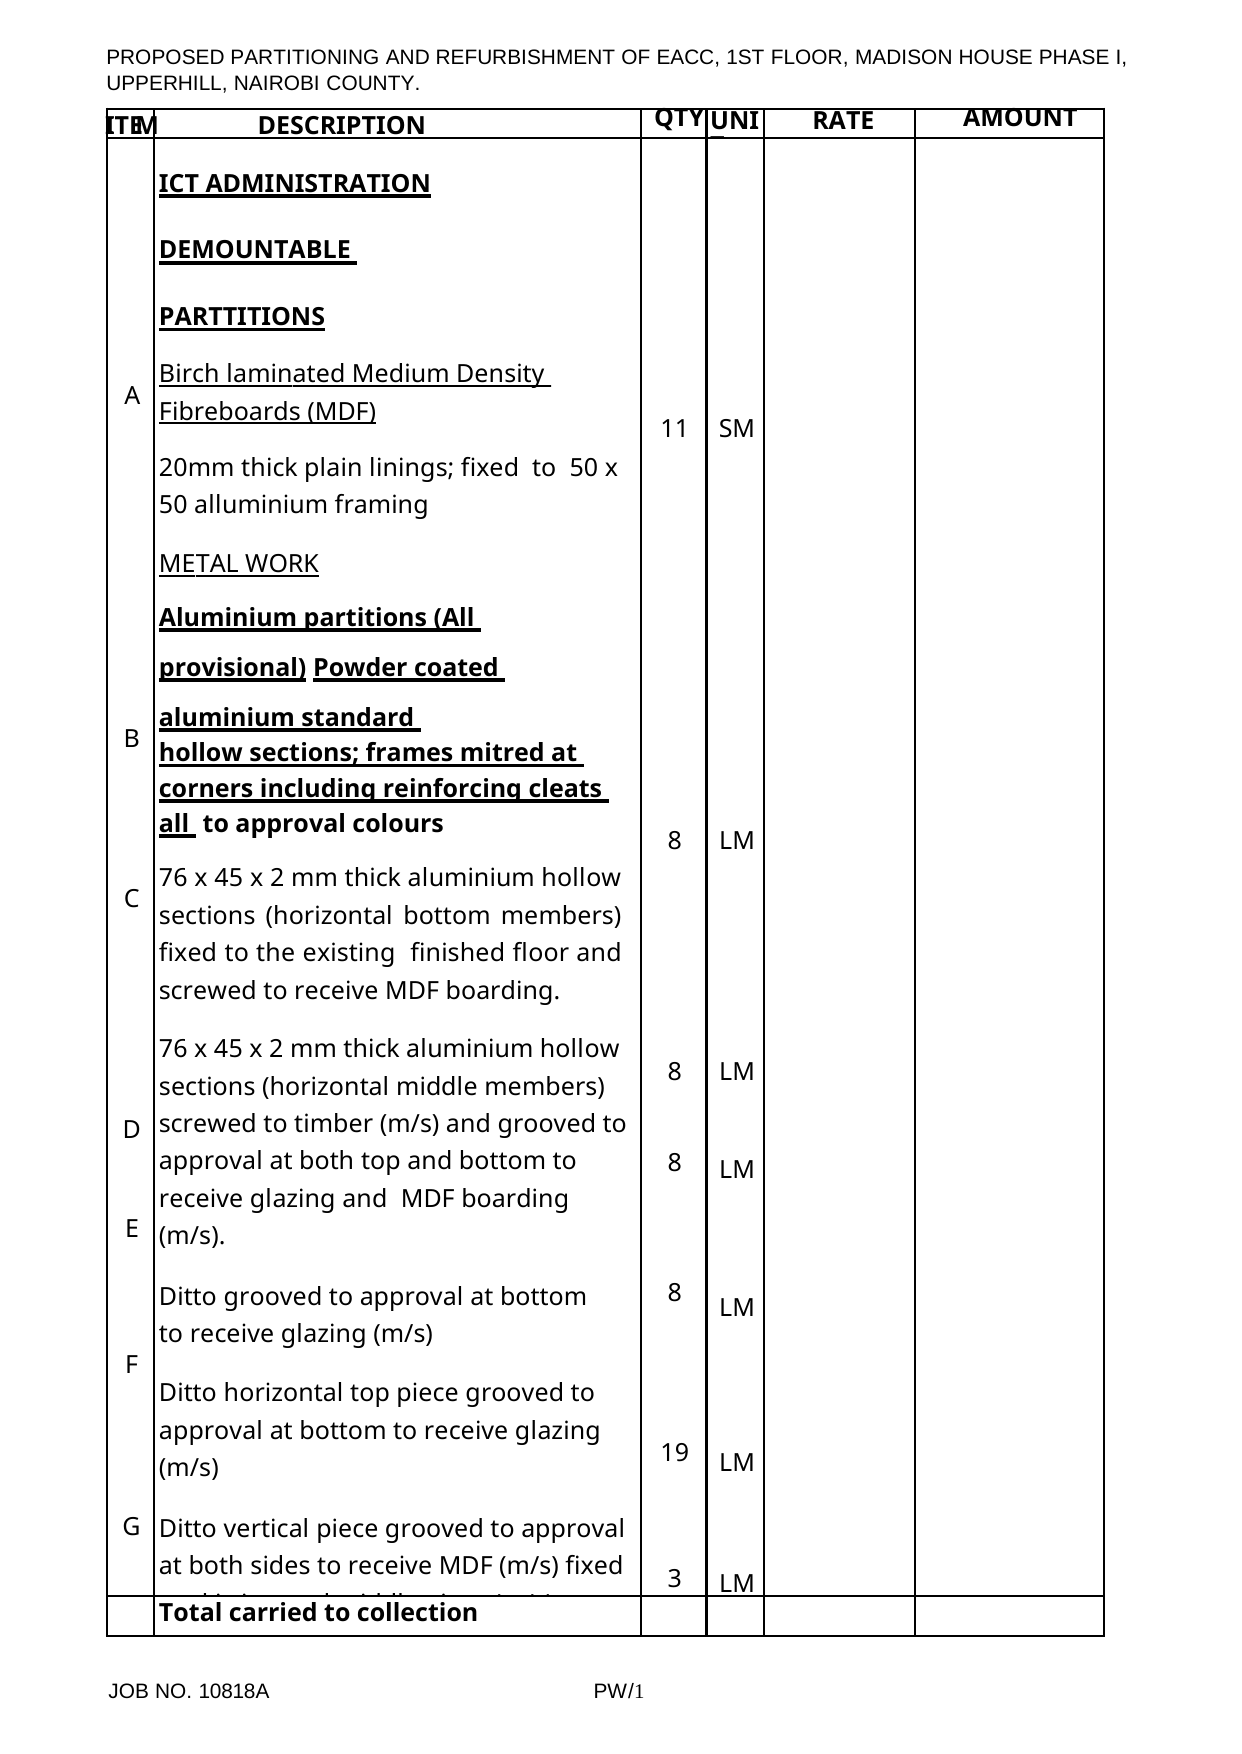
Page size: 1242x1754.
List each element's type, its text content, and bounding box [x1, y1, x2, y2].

table_cell Total carried to collection [155, 1597, 640, 1634]
table_header UNIT [708, 110, 763, 137]
table_cell [765, 1597, 914, 1634]
table_cell ICT ADMINISTRATION DEMOUNTABLE PARTTITIONS Birch laminated Medium Density Fibreboards (MDF) 20mm thick plain linings; fixed to 50 x 50 alluminium framing METAL WORK Aluminium partitions (All provisional) Powder coated aluminium standard hollow sections; frames mitred at corners including reinforcing cleats all to approval colours 76 x 45 x 2 mm thick aluminium hollow sections (horizontal bottom members) fixed to the existing finished floor and screwed to receive MDF boarding. 76 x 45 x 2 mm thick aluminium hollow sections (horizontal middle members) screwed to timber (m/s) and grooved to approval at both top and bottom to receive glazing and MDF boarding (m/s). Ditto grooved to approval at bottom to receive glazing (m/s) Ditto horizontal top piece grooved to approval at bottom to receive glazing (m/s) Ditto vertical piece grooved to approval at both sides to receive MDF (m/s) fixed to skirting and middle piece (m/s). 76 x 45 x 2 mm thick aluminium hollow sections vertical corner and entrance piece to approval. [155, 139, 640, 1595]
table_cell 11 8 8 8 8 19 3 [642, 139, 705, 1595]
table_cell [708, 1597, 763, 1634]
table_header QTY [642, 110, 705, 137]
table_cell [916, 139, 1103, 1595]
table_cell [916, 1597, 1103, 1634]
text PROPOSED PARTITIONING AND REFURBISHMENT OF EACC, 1ST FLOOR, MADISON HOUSE PHASE I, UPPERHILL, NAIROBI COUNTY. [106, 45, 1136, 95]
table_cell [765, 139, 914, 1595]
table_header M DESCRIPTION [155, 110, 640, 137]
table_cell [108, 1597, 153, 1634]
table_header ITE [108, 110, 153, 137]
table_cell SM LM LM LM LM LM LM [708, 139, 763, 1595]
table_cell [642, 1597, 705, 1634]
table_header RATE [765, 110, 914, 137]
table_header AMOUNT [916, 110, 1103, 137]
table_cell A B C D E F G [108, 139, 153, 1595]
